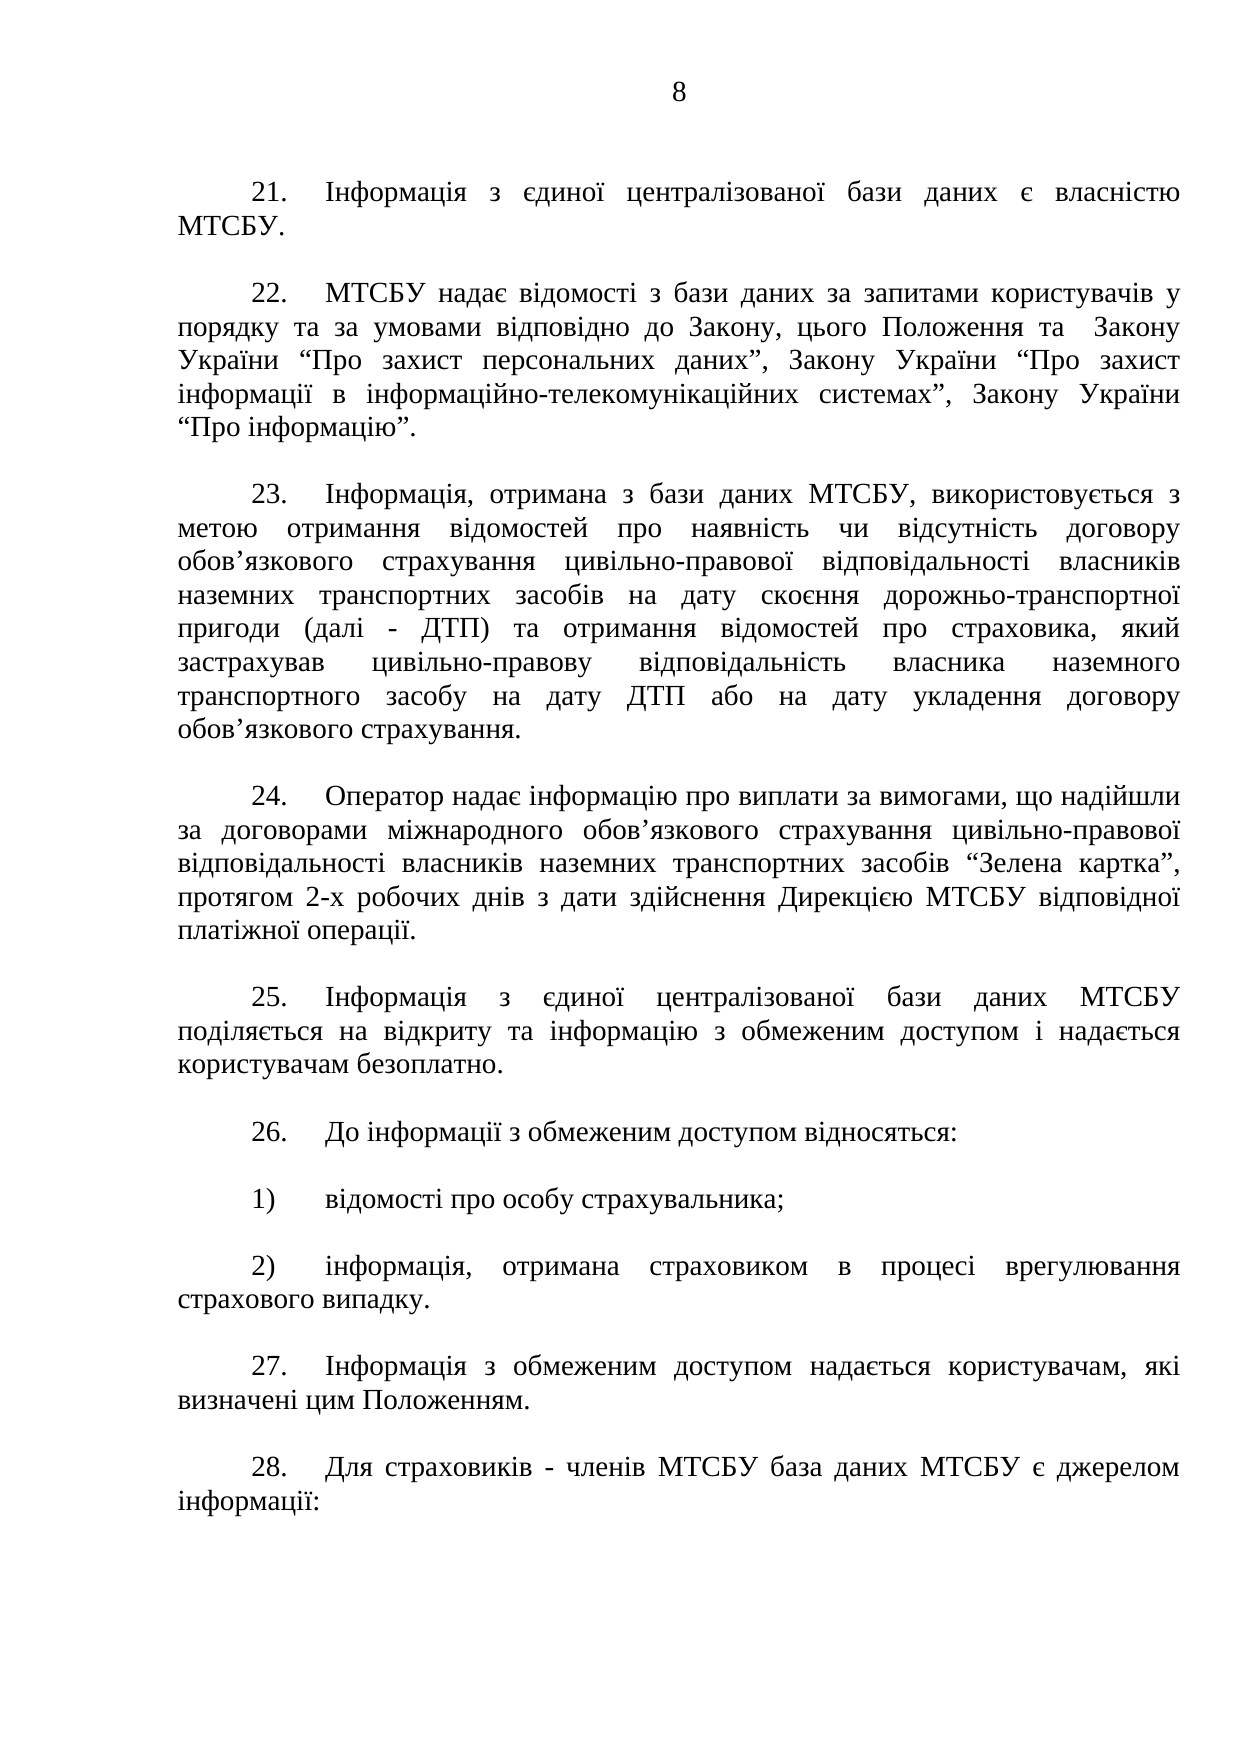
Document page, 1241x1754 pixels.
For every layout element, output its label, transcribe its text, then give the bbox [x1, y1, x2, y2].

list Інформація з єдиної централізованої бази даних МТСБУ поділяється на відкриту та інформацію з обмеженим доступом і надається користувачам безоплатно. [177, 979, 1181, 1080]
list відомості про особу страхувальника; [177, 1181, 1181, 1214]
list Оператор надає інформацію про виплати за вимогами, що надійшли за договорами міжнародного обов’язкового страхування цивільно-правової відповідальності власників наземних транспортних засобів “Зелена картка”, протягом 2-х робочих днів з дати здійснення Дирекцією МТСБУ відповідної платіжної операції. [177, 778, 1181, 946]
list інформація, отримана страховиком в процесі врегулювання страхового випадку. [177, 1248, 1181, 1315]
list Інформація з обмеженим доступом надається користувачам, які визначені цим Положенням. [177, 1348, 1181, 1416]
list Для страховиків - членів МТСБУ база даних МТСБУ є джерелом інформації: [177, 1449, 1181, 1516]
list До інформації з обмеженим доступом відносяться: [177, 1114, 1181, 1147]
list Інформація, отримана з бази даних МТСБУ, використовується з метою отримання відомостей про наявність чи відсутність договору обов’язкового страхування цивільно-правової відповідальності власників наземних транспортних засобів на дату скоєння дорожньо-транспортної пригоди (далі - ДТП) та отримання відомостей про страховика, який застрахував цивільно-правову відповідальність власника наземного транспортного засобу на дату ДТП або на дату укладення договору обов’язкового страхування. [177, 476, 1181, 745]
list МТСБУ надає відомості з бази даних за запитами користувачів у порядку та за умовами відповідно до Закону, цього Положення та Закону України “Про захист персональних даних”, Закону України “Про захист інформації в інформаційно-телекомунікаційних системах”, Закону України “Про інформацію”. [177, 275, 1181, 443]
list Інформація з єдиної централізованої бази даних є власністю МТСБУ. [177, 174, 1181, 242]
